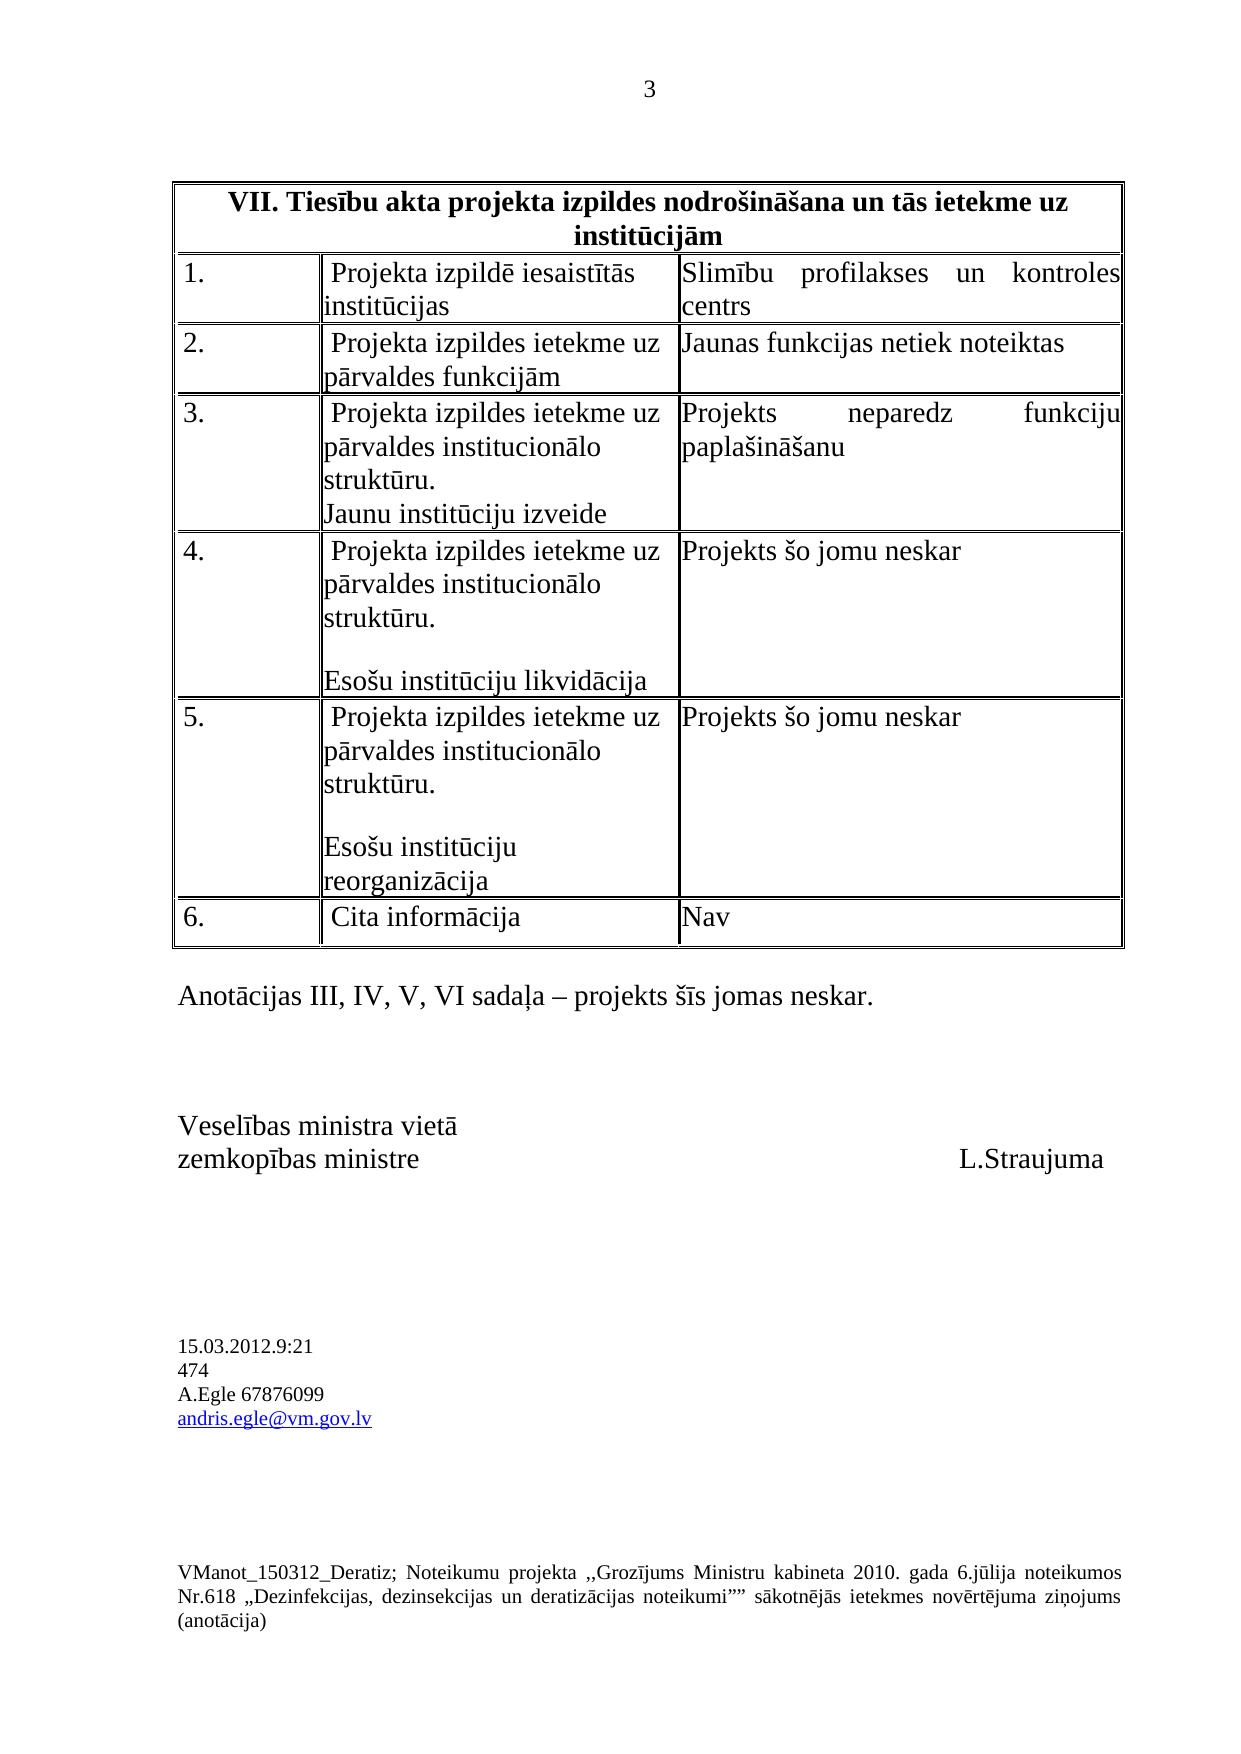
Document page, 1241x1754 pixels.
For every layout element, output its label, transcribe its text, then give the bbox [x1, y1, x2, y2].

table_cell Nav [679, 896, 1122, 946]
table_cell VII. Tiesību akta projekta izpildes nodrošināšana un tās ietekme uz institūcijām [175, 185, 1121, 252]
text andris.egle@vm.gov.lv [177, 1406, 1122, 1430]
table_cell Projekta izpildes ietekme uz pārvaldes institucionālo struktūru. Esošu institūciju likvidācija [323, 533, 678, 696]
table_cell Projekta izpildes ietekme uz pārvaldes institucionālo struktūru. Jaunu institūciju izveide [323, 396, 678, 529]
table_cell Slimību profilakses un kontroles centrs [679, 252, 1123, 322]
table_cell 1. [173, 252, 321, 322]
table_cell 3. [175, 392, 319, 529]
table_cell Projekts šo jomu neskar [681, 530, 1122, 696]
table_cell 2. [173, 322, 321, 392]
table_cell Projekts neparedz funkciju paplašināšanu [681, 392, 1122, 529]
table_cell Projekta izpildē iesaistītās institūcijas [323, 255, 678, 322]
table_cell 5. [175, 696, 319, 896]
text Veselības ministra vietā [177, 1108, 1122, 1142]
text 15.03.2012.9:21 [177, 1334, 1122, 1358]
table_cell Projekts šo jomu neskar [681, 696, 1122, 896]
text zemkopības ministre L.Straujuma [177, 1142, 1122, 1175]
table_cell Projekta izpildes ietekme uz pārvaldes institucionālo struktūru. Esošu institūciju reorganizācija [323, 700, 678, 896]
table_cell 4. [175, 530, 319, 696]
table_cell Projekta izpildes ietekme uz pārvaldes funkcijām [323, 325, 678, 392]
text Anotācijas III, IV, V, VI sadaļa – projekts šīs jomas neskar. [177, 978, 1122, 1012]
table_cell Jaunas funkcijas netiek noteiktas [679, 322, 1123, 392]
text 474 [177, 1358, 1122, 1382]
table_cell Cita informācija [321, 900, 679, 946]
table_cell 6. [175, 896, 321, 946]
text A.Egle 67876099 [177, 1382, 1122, 1406]
